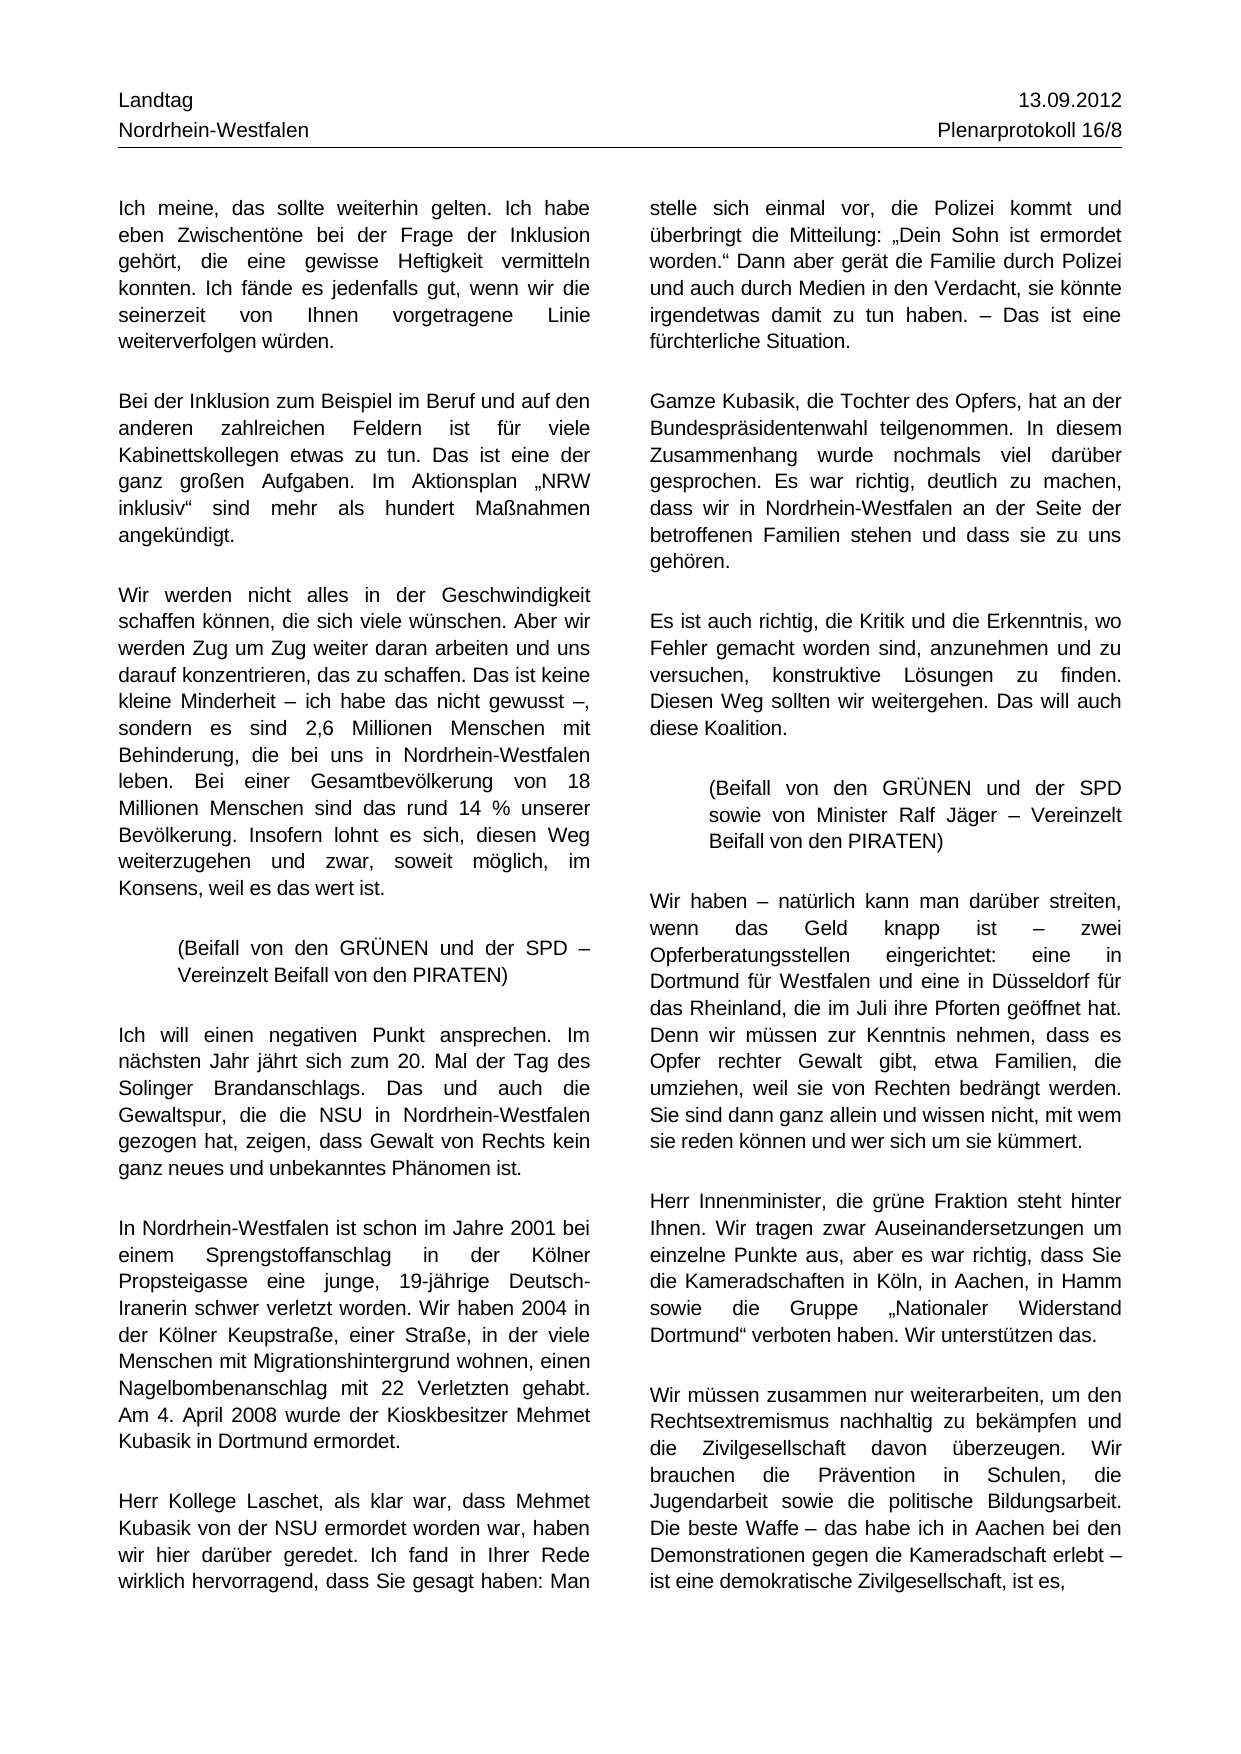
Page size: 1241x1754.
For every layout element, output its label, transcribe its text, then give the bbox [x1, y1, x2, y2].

text Bei der Inklusion zum Beispiel im Beruf und auf den anderen zahlreichen Feldern ist für viele Kabinettskollegen etwas zu tun. Das ist eine der ganz großen Aufgaben. Im Aktionsplan „NRW inklusiv“ sind mehr als hundert Maßnahmen angekündigt. [118, 390, 591, 547]
text Gamze Kubasik, die Tochter des Opfers, hat an der Bundespräsidentenwahl teilgenommen. In diesem Zusammenhang wurde nochmals viel darüber gesprochen. Es war richtig, deutlich zu machen, dass wir in Nordrhein-Westfalen an der Seite der betroffenen Familien stehen und dass sie zu uns gehören. [649, 390, 1122, 573]
text Ich meine, das sollte weiterhin gelten. Ich habe eben Zwischentöne bei der Frage der Inklusion gehört, die eine gewisse Heftigkeit vermitteln konnten. Ich fände es jedenfalls gut, wenn wir die seinerzeit von Ihnen vorgetragene Linie weiterverfolgen würden. [118, 197, 591, 353]
text Wir haben – natürlich kann man darüber streiten, wenn das Geld knapp ist – zwei Opferberatungsstellen eingerichtet: eine in Dortmund für Westfalen und eine in Düsseldorf für das Rheinland, die im Juli ihre Pforten geöffnet hat. Denn wir müssen zur Kenntnis nehmen, dass es Opfer rechter Gewalt gibt, etwa Familien, die umziehen, weil sie von Rechten bedrängt werden. Sie sind dann ganz allein und wissen nicht, mit wem sie reden können und wer sich um sie kümmert. [649, 890, 1122, 1153]
text Ich will einen negativen Punkt ansprechen. Im nächsten Jahr jährt sich zum 20. Mal der Tag des Solinger Brandanschlags. Das und auch die Gewaltspur, die die NSU in Nordrhein-Westfalen gezogen hat, zeigen, dass Gewalt von Rechts kein ganz neues und unbekanntes Phänomen ist. [118, 1023, 591, 1180]
text Herr Innenminister, die grüne Fraktion steht hinter Ihnen. Wir tragen zwar Auseinandersetzungen um einzelne Punkte aus, aber es war richtig, dass Sie die Kameradschaften in Köln, in Aachen, in Hamm sowie die Gruppe „Nationaler Widerstand Dortmund“ verboten haben. Wir unterstützen das. [649, 1190, 1122, 1347]
text (Beifall von den GRÜNEN und der SPD sowie von Minister Ralf Jäger – Vereinzelt Beifall von den PIRATEN) [709, 777, 1122, 853]
text Wir werden nicht alles in der Geschwindigkeit schaffen können, die sich viele wünschen. Aber wir werden Zug um Zug weiter daran arbeiten und uns darauf konzentrieren, das zu schaffen. Das ist keine kleine Minderheit – ich habe das nicht gewusst –, sondern es sind 2,6 Millionen Menschen mit Behinderung, die bei uns in Nordrhein-Westfalen leben. Bei einer Gesamtbevölkerung von 18 Millionen Menschen sind das rund 14 % unserer Bevölkerung. Insofern lohnt es sich, diesen Weg weiterzugehen und zwar, soweit möglich, im Konsens, weil es das wert ist. [118, 583, 591, 900]
text In Nordrhein-Westfalen ist schon im Jahre 2001 bei einem Sprengstoffanschlag in der Kölner Propsteigasse eine junge, 19-jährige Deutsch-Iranerin schwer verletzt worden. Wir haben 2004 in der Kölner Keupstraße, einer Straße, in der viele Menschen mit Migrationshintergrund wohnen, einen Nagelbombenanschlag mit 22 Verletzten gehabt. Am 4. April 2008 wurde der Kioskbesitzer Mehmet Kubasik in Dortmund ermordet. [118, 1217, 591, 1453]
text Es ist auch richtig, die Kritik und die Erkenntnis, wo Fehler gemacht worden sind, anzunehmen und zu versuchen, konstruktive Lösungen zu finden. Diesen Weg sollten wir weitergehen. Das will auch diese Koalition. [649, 610, 1122, 740]
text Wir müssen zusammen nur weiterarbeiten, um den Rechtsextremismus nachhaltig zu bekämpfen und die Zivilgesellschaft davon überzeugen. Wir brauchen die Prävention in Schulen, die Jugendarbeit sowie die politische Bildungsarbeit. Die beste Waffe – das habe ich in Aachen bei den Demonstrationen gegen die Kameradschaft erlebt – ist eine demokratische Zivilgesellschaft, ist es, [649, 1383, 1122, 1593]
text (Beifall von den GRÜNEN und der SPD – Vereinzelt Beifall von den PIRATEN) [177, 937, 591, 987]
text Herr Kollege Laschet, als klar war, dass Mehmet Kubasik von der NSU ermordet worden war, haben wir hier darüber geredet. Ich fand in Ihrer Rede wirklich hervorragend, dass Sie gesagt haben: Man stelle sich einmal vor, die Polizei kommt und überbringt die Mitteilung: „Dein Sohn ist ermordet worden.“ Dann aber gerät die Familie durch Polizei und auch durch Medien in den Verdacht, sie könnte irgendetwas damit zu tun haben. – Das ist eine fürchterliche Situation. [649, 197, 1122, 353]
text Herr Kollege Laschet, als klar war, dass Mehmet Kubasik von der NSU ermordet worden war, haben wir hier darüber geredet. Ich fand in Ihrer Rede wirklich hervorragend, dass Sie gesagt haben: Man stelle sich einmal vor, die Polizei kommt und überbringt die Mitteilung: „Dein Sohn ist ermordet worden.“ Dann aber gerät die Familie durch Polizei und auch durch Medien in den Verdacht, sie könnte irgendetwas damit zu tun haben. – Das ist eine fürchterliche Situation. [118, 1490, 591, 1593]
